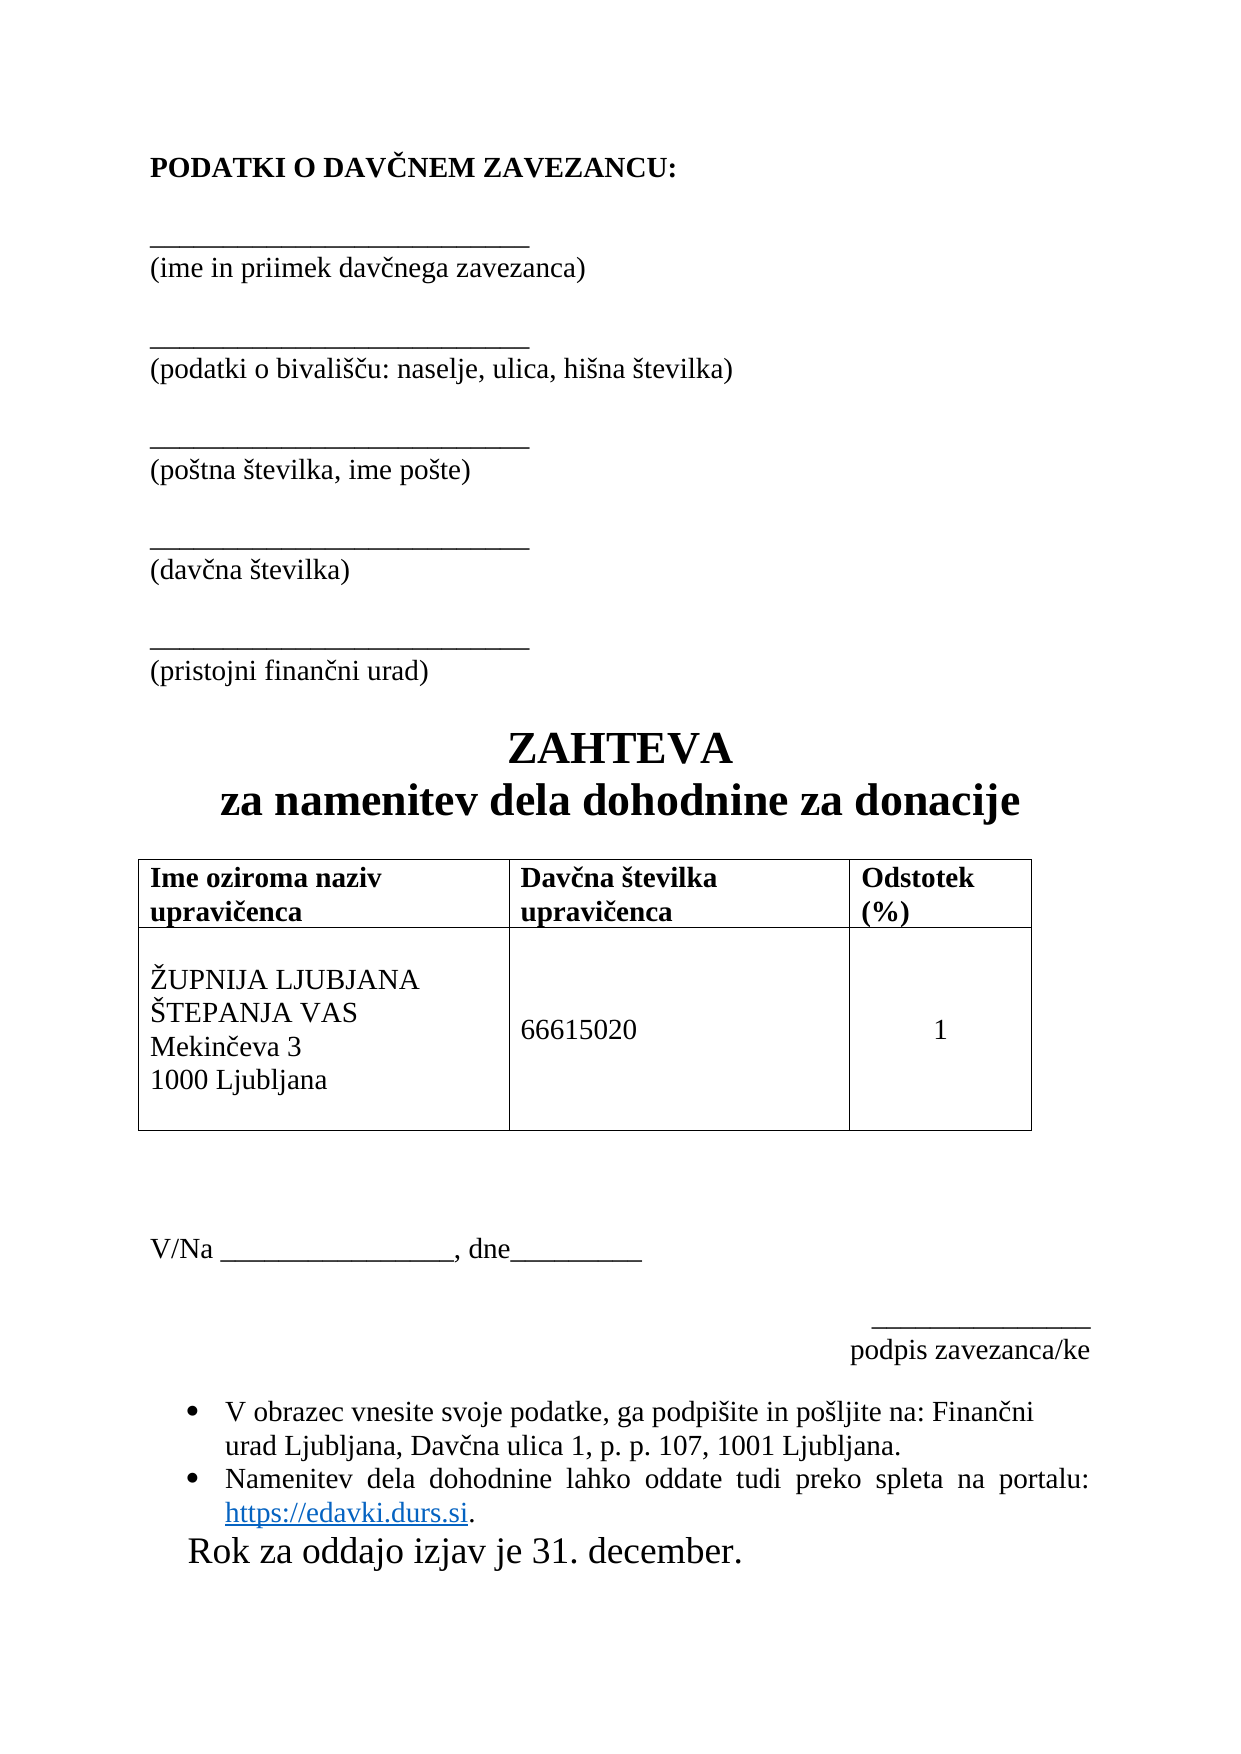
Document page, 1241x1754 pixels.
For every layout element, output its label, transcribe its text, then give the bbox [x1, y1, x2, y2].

text za namenitev dela dohodnine za donacije [150, 773, 1090, 826]
table_cell ŽUPNIJA LJUBJANA ŠTEPANJA VAS Mekinčeva 3 1000 Ljubljana [139, 928, 509, 1129]
text (podatki o bivališču: naselje, ulica, hišna številka) [150, 351, 1090, 385]
text podpis zavezanca/ke [150, 1332, 1090, 1365]
list V obrazec vnesite svoje podatke, ga podpišite in pošljite na: Finančni urad Ljubljana, Davčna ulica 1, p. p. 107, 1001 Ljubljana. [187, 1394, 1090, 1461]
table_header Ime oziroma naziv upravičenca [139, 860, 509, 927]
list Rok za oddajo izjav je 31. december. [187, 1528, 1090, 1572]
list Namenitev dela dohodnine lahko oddate tudi preko spleta na portalu: https://edavki.durs.si. [187, 1461, 1090, 1528]
text (pristojni finančni urad) [150, 653, 1090, 687]
text PODATKI O DAVČNEM ZAVEZANCU: [150, 150, 1090, 183]
table_cell 1 [850, 928, 1031, 1129]
text __________________________ [150, 519, 1090, 552]
text __________________________ [150, 318, 1090, 351]
text ZAHTEVA [150, 720, 1090, 773]
text __________________________ [150, 217, 1090, 251]
text (davčna številka) [150, 552, 1090, 586]
text (ime in priimek davčnega zavezanca) [150, 251, 1090, 284]
table_header Odstotek (%) [850, 860, 1031, 927]
table_header Davčna številka upravičenca [510, 860, 849, 927]
text __________________________ [150, 418, 1090, 452]
text V/Na ________________, dne_________ [150, 1231, 1090, 1265]
table_cell 66615020 [510, 928, 849, 1129]
text __________________________ [150, 619, 1090, 653]
text _______________ [150, 1298, 1090, 1332]
text (poštna številka, ime pošte) [150, 452, 1090, 485]
